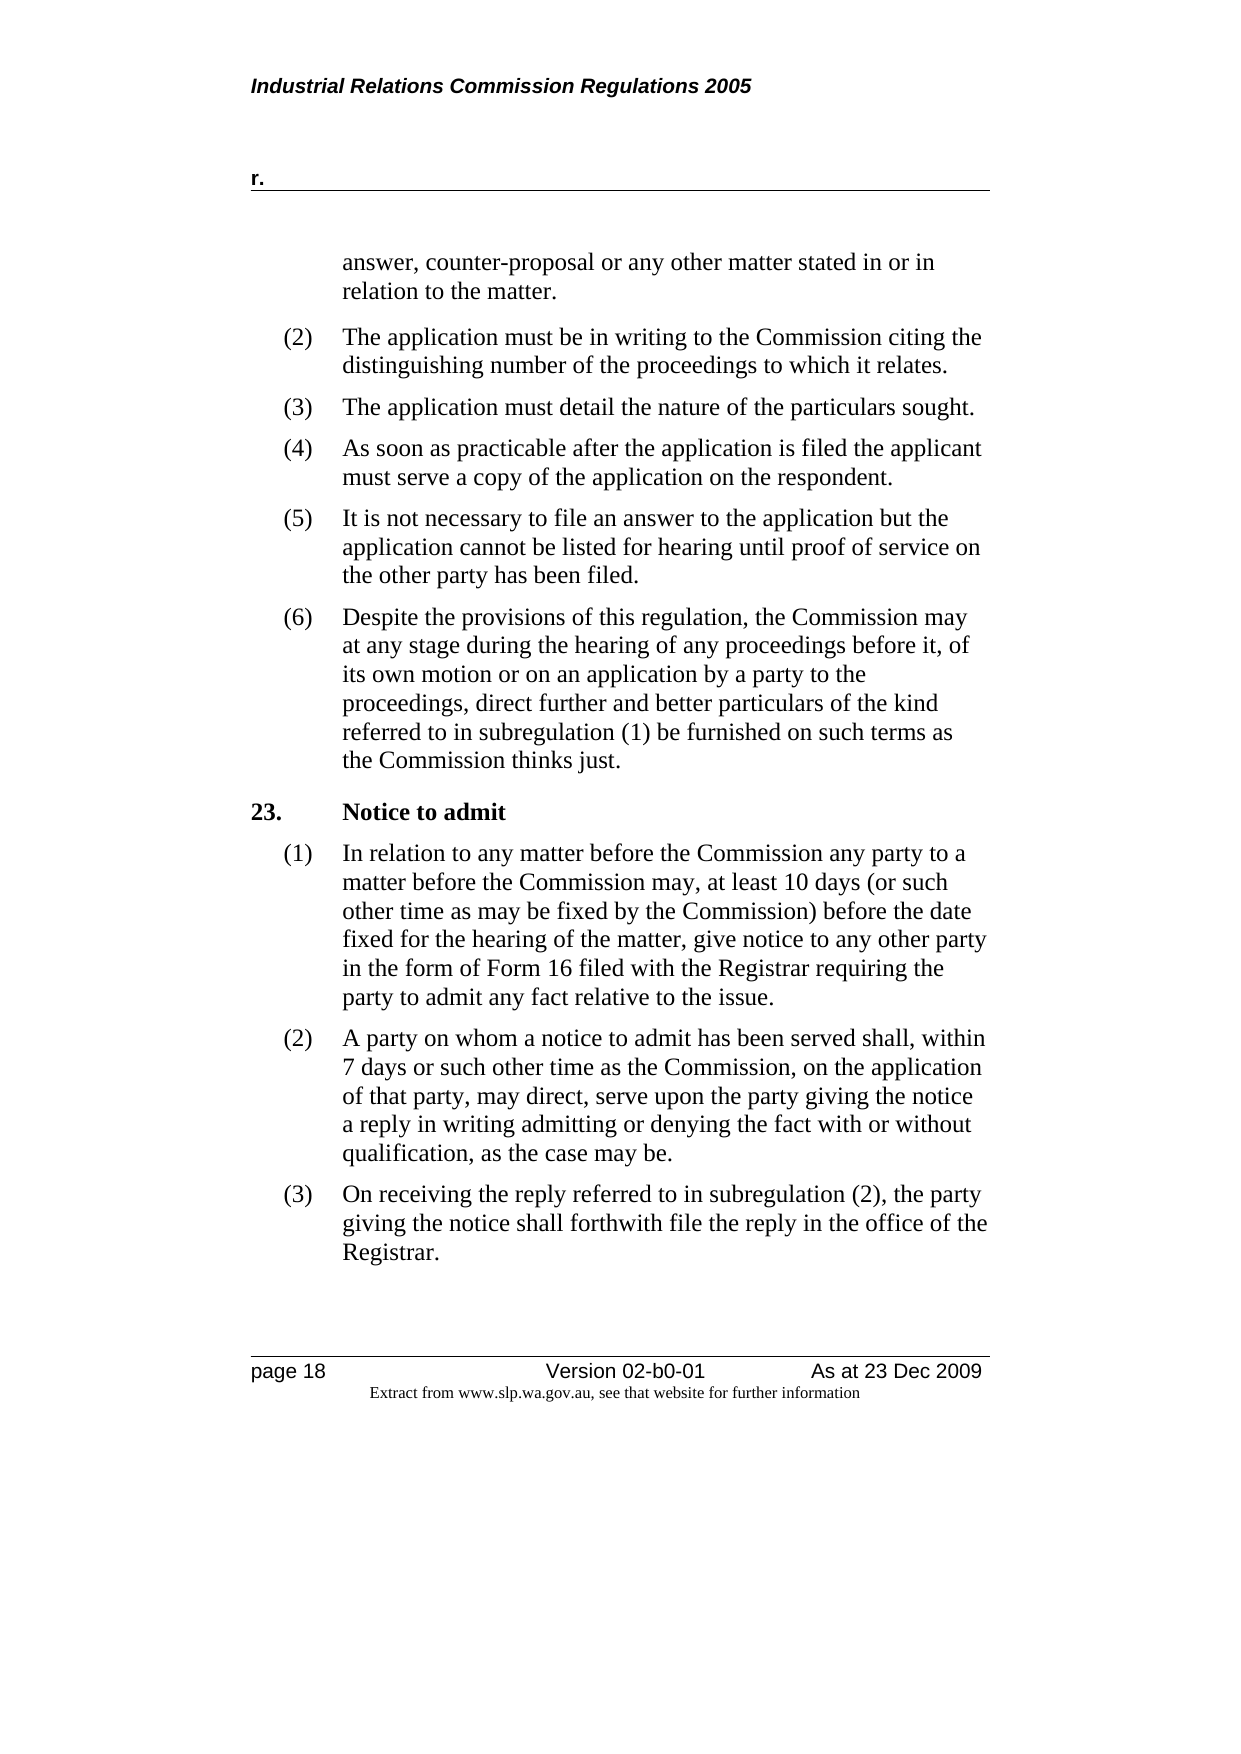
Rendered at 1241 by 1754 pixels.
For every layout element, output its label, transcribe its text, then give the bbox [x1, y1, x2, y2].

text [251, 247, 990, 305]
text (2) A party on whom a notice to admit has been served shall, within 7 days or such other time as the Commission, on the application of that party, may direct, serve upon the party giving the notice a reply in writing admitting or denying the fact with or without qualification, as the case may be. [251, 1023, 990, 1167]
text (3) The application must detail the nature of the particulars sought. [251, 392, 990, 420]
text (1) In relation to any matter before the Commission any party to a matter before the Commission may, at least 10 days (or such other time as may be fixed by the Commission) before the date fixed for the hearing of the matter, give notice to any other party in the form of Form 16 filed with the Registrar requiring the party to admit any fact relative to the issue. [251, 838, 990, 1011]
subtitle 23. Notice to admit [251, 797, 990, 826]
text (5) It is not necessary to file an answer to the application but the application cannot be listed for hearing until proof of service on the other party has been filed. [251, 503, 990, 589]
text (6) Despite the provisions of this regulation, the Commission may at any stage during the hearing of any proceedings before it, of its own motion or on an application by a party to the proceedings, direct further and better particulars of the kind referred to in subregulation (1) be furnished on such terms as the Commission thinks just. [251, 602, 990, 774]
text (2) The application must be in writing to the Commission citing the distinguishing number of the proceedings to which it relates. [251, 322, 990, 379]
text (3) On receiving the reply referred to in subregulation (2), the party giving the notice shall forthwith file the reply in the office of the Registrar. [251, 1179, 990, 1266]
text (4) As soon as practicable after the application is filed the applicant must serve a copy of the application on the respondent. [251, 433, 990, 490]
